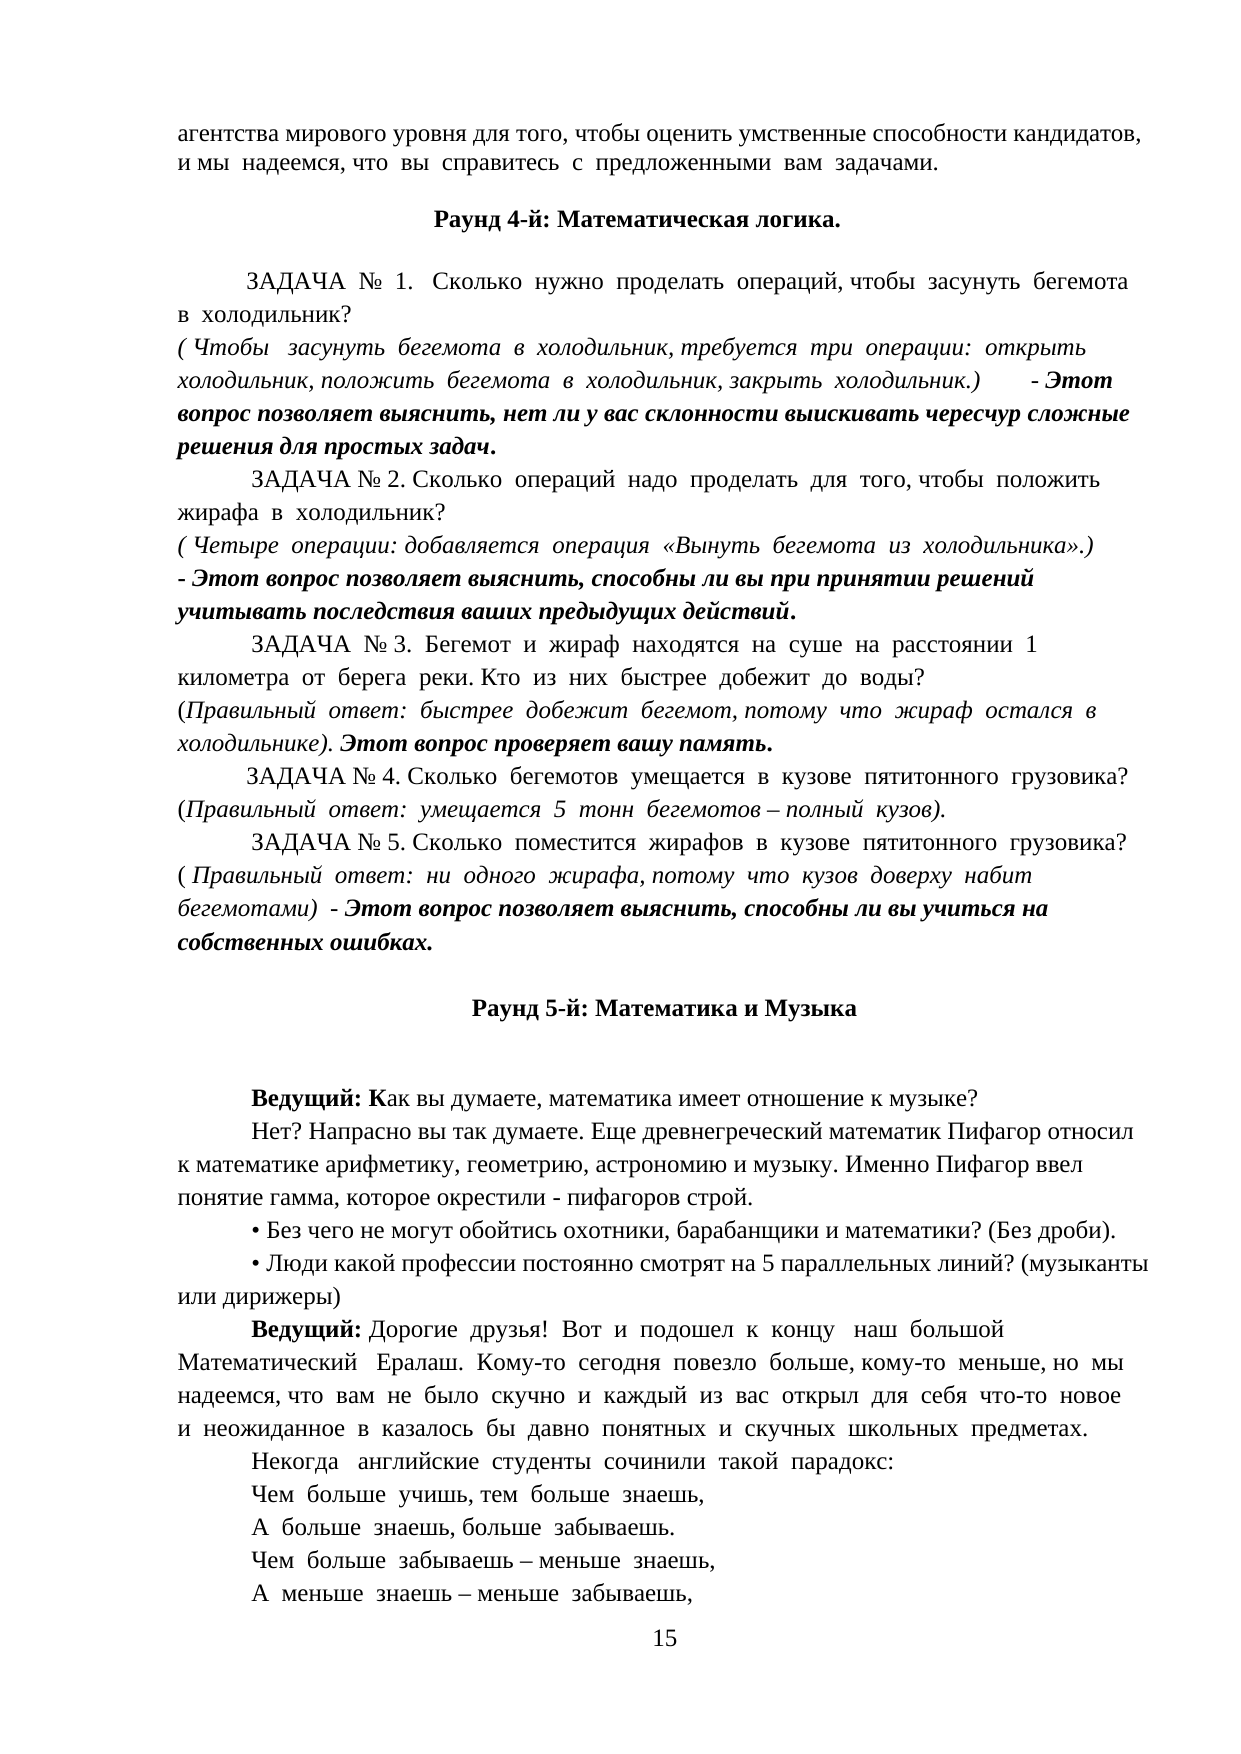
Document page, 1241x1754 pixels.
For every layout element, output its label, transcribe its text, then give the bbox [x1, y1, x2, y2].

text ЗАДАЧА № 1. Сколько нужно проделать операций, чтобы засунуть бегемота в холодильник? ( Чтобы засунуть бегемота в холодильник, требуется три операции: открыть холодильник, положить бегемота в холодильник, закрыть холодильник.) - Этот вопрос позволяет выяснить, нет ли у вас склонности выискивать чересчур сложные решения для простых задач. [177, 233, 1152, 460]
text ЗАДАЧА № 2. Сколько операций надо проделать для того, чтобы положить жирафа в холодильник? ( Четыре операции: добавляется операция «Вынуть бегемота из холодильника».) - Этот вопрос позволяет выяснить, способны ли вы при принятии решений учитывать последствия ваших предыдущих действий. [177, 464, 1152, 625]
text Ведущий: Как вы думаете, математика имеет отношение к музыке? [177, 1083, 1152, 1112]
text Раунд 5-й: Математика и Музыка [177, 993, 1152, 1021]
text • Без чего не могут обойтись охотники, барабанщики и математики? (Без дроби). [177, 1215, 1152, 1244]
text Раунд 4-й: Математическая логика. [177, 204, 1152, 233]
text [251, 1479, 1152, 1607]
text • Люди какой профессии постоянно смотрят на 5 параллельных линий? (музыканты или дирижеры) [177, 1248, 1152, 1310]
text Нет? Напрасно вы так думаете. Еще древнегреческий математик Пифагор относил к математике арифметику, геометрию, астрономию и музыку. Именно Пифагор ввел понятие гамма, которое окрестили - пифагоров строй. [177, 1116, 1152, 1211]
text ЗАДАЧА № 3. Бегемот и жираф находятся на суше на расстоянии 1 километра от берега реки. Кто из них быстрее добежит до воды? (Правильный ответ: быстрее добежит бегемот, потому что жираф остался в холодильнике). Этот вопрос проверяет вашу память. ЗАДАЧА № 4. Сколько бегемотов умещается в кузове пятитонного грузовика? (Правильный ответ: умещается 5 тонн бегемотов – полный кузов). [177, 629, 1152, 823]
text Некогда английские студенты сочинили такой парадокс: [177, 1446, 1152, 1475]
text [177, 118, 1152, 176]
text ЗАДАЧА № 5. Сколько поместится жирафов в кузове пятитонного грузовика? ( Правильный ответ: ни одного жирафа, потому что кузов доверху набит бегемотами) - Этот вопрос позволяет выяснить, способны ли вы учиться на собственных ошибках. [177, 827, 1152, 955]
text Ведущий: Дорогие друзья! Вот и подошел к концу наш большой Математический Ералаш. Кому-то сегодня повезло больше, кому-то меньше, но мы надеемся, что вам не было скучно и каждый из вас открыл для себя что-то новое и неожиданное в казалось бы давно понятных и скучных школьных предметах. [177, 1314, 1152, 1442]
